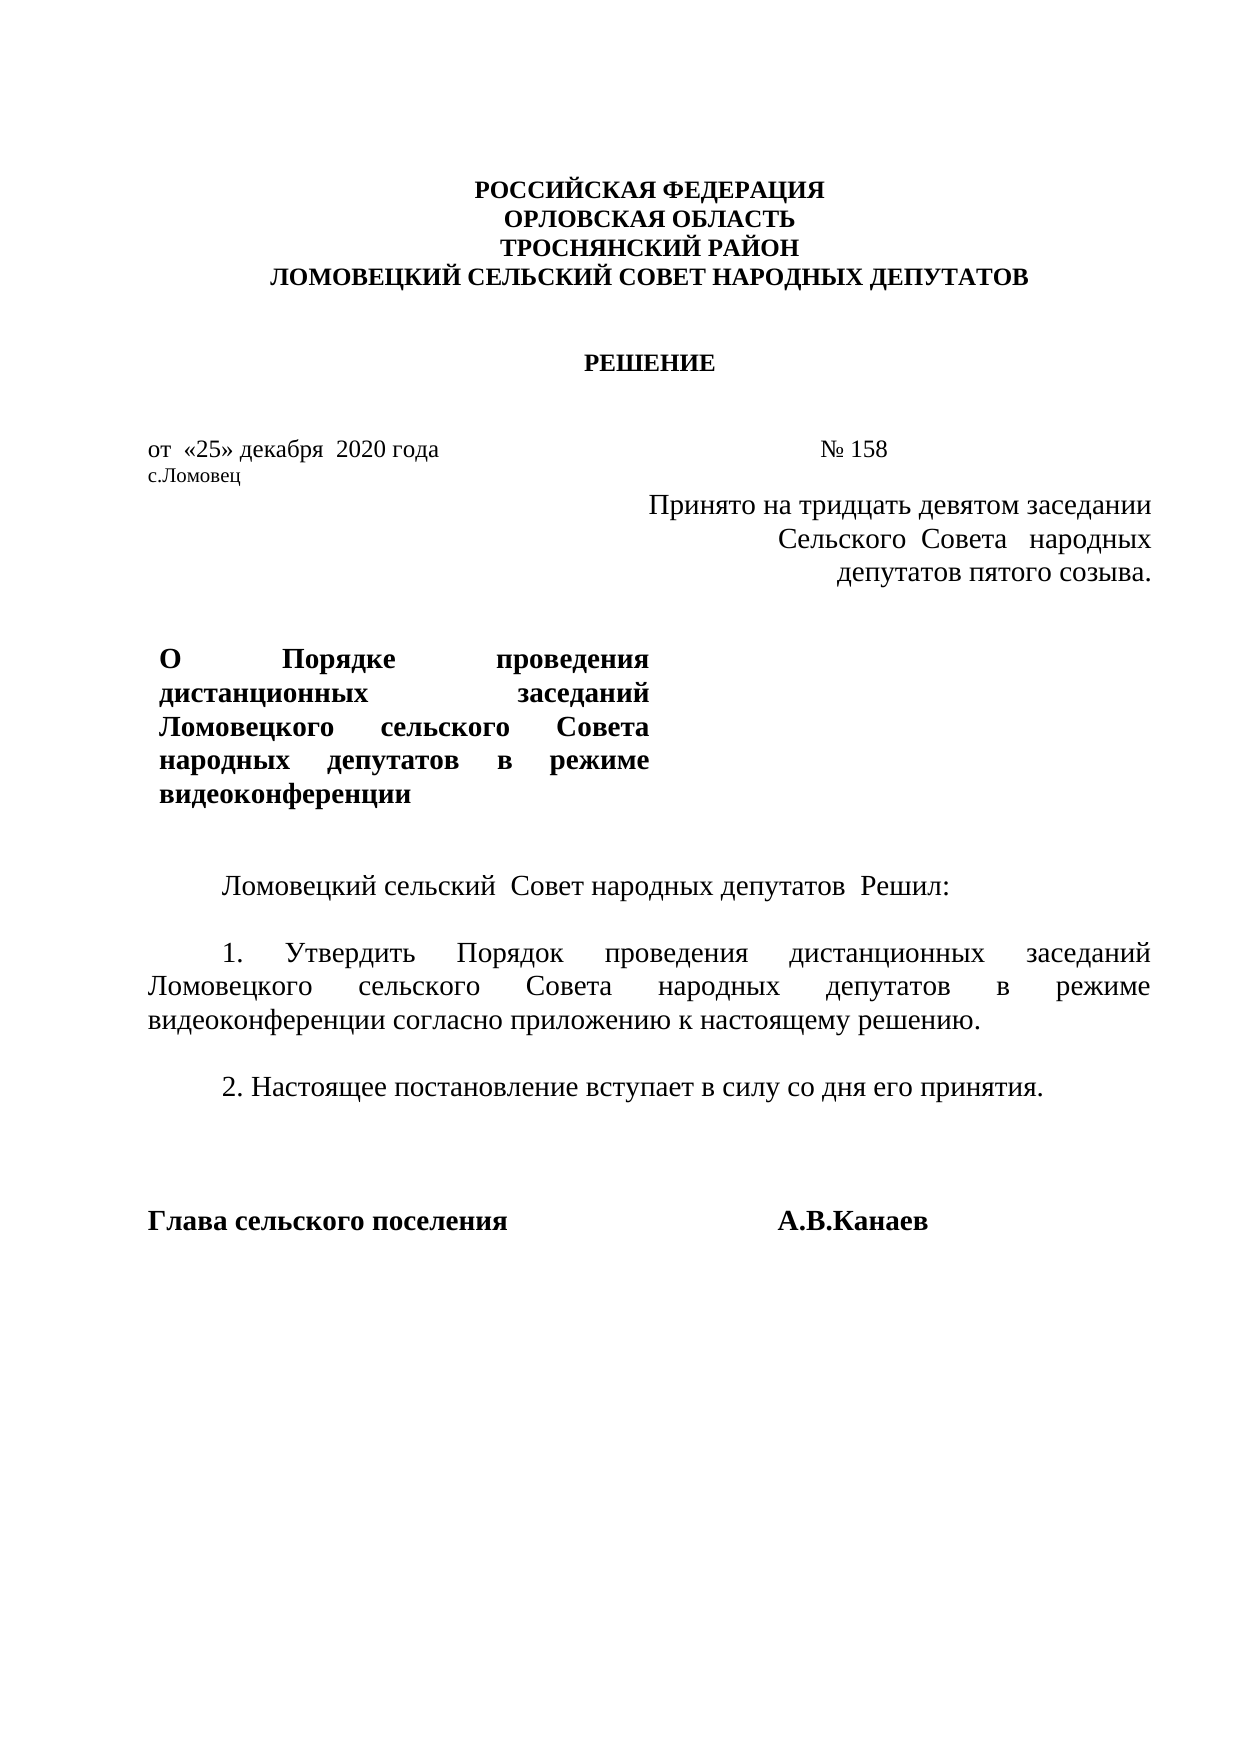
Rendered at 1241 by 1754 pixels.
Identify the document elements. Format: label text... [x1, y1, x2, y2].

text ОРЛОВСКАЯ ОБЛАСТЬ [148, 204, 1152, 233]
text Глава сельского поселения А.В.Канаев [148, 1203, 1152, 1237]
text от «25» декабря 2020 года № 158 [148, 434, 1146, 463]
text депутатов пятого созыва. [148, 554, 1152, 588]
text 1. Утвердить Порядок проведения дистанционных заседаний Ломовецкого сельского Совета народных депутатов в режиме видеоконференции согласно приложению к настоящему решению. [148, 935, 1152, 1036]
text Принято на тридцать девятом заседании [148, 487, 1152, 521]
text ТРОСНЯНСКИЙ РАЙОН [148, 233, 1152, 262]
text РЕШЕНИЕ [148, 348, 1152, 377]
text с.Ломовец [148, 463, 1146, 487]
table_header О Порядке проведения дистанционных заседаний Ломовецкого сельского Совета народных депутатов в режиме видеоконференции [148, 617, 661, 834]
text 2. Настоящее постановление вступает в силу со дня его принятия. [148, 1069, 1152, 1103]
text ЛОМОВЕЦКИЙ СЕЛЬСКИЙ СОВЕТ НАРОДНЫХ ДЕПУТАТОВ [148, 262, 1152, 291]
text Сельского Совета народных [148, 521, 1152, 554]
text РОССИЙСКАЯ ФЕДЕРАЦИЯ [148, 176, 1152, 204]
text Ломовецкий сельский Совет народных депутатов Решил: [148, 868, 1152, 901]
